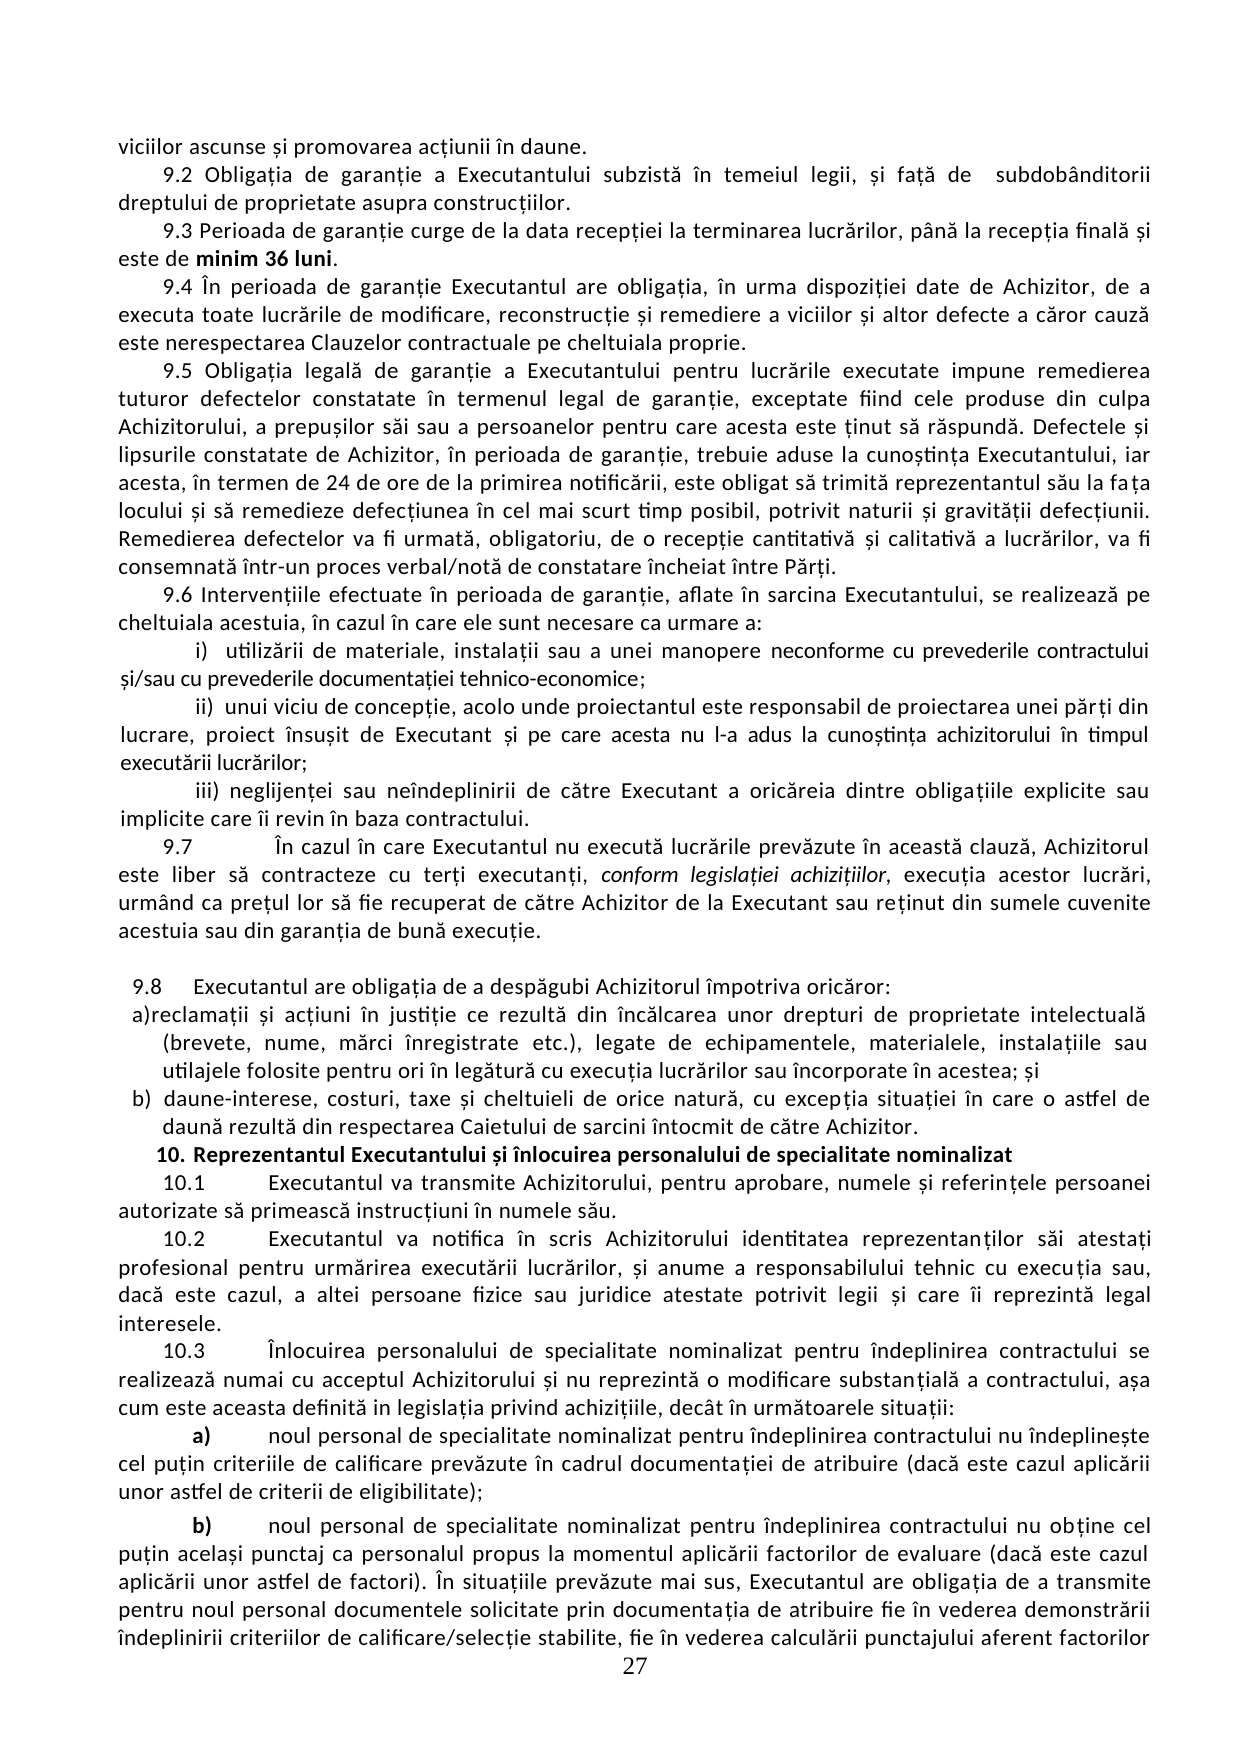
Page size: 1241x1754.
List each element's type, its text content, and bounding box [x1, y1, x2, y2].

text 9.3 Perioada de garanţie curge de la data recepţiei la terminarea lucrărilor, până la recepţia finală și este de minim 36 luni. [118, 216, 1152, 272]
list neglijenţei sau neîndeplinirii de către Executant a oricăreia dintre obligaţiile explicite sau implicite care îi revin în baza contractului. [120, 776, 1149, 832]
list Executantul va transmite Achizitorului, pentru aprobare, numele şi referinţele persoanei autorizate să primească instrucţiuni în numele său. [118, 1168, 1152, 1224]
list utilizării de materiale, instalaţii sau a unei manopere neconforme cu prevederile contractului și/sau cu prevederile documentației tehnico-economice; [120, 636, 1149, 692]
list daune-interese, costuri, taxe şi cheltuieli de orice natură, cu excepţia situaţiei în care o astfel de daună rezultă din respectarea Caietului de sarcini întocmit de către Achizitor. [132, 1084, 1152, 1141]
list noul personal de specialitate nominalizat pentru îndeplinirea contractului nu îndeplineşte cel puţin criteriile de calificare prevăzute în cadrul documentaţiei de atribuire (dacă este cazul aplicării unor astfel de criterii de eligibilitate); [118, 1421, 1152, 1505]
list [118, 1511, 1152, 1651]
list Reprezentantul Executantului şi înlocuirea personalului de specialitate nominalizat [156, 1141, 1152, 1168]
list reclamaţii şi acţiuni în justiţie ce rezultă din încălcarea unor drepturi de proprietate intelectuală (brevete, nume, mărci înregistrate etc.), legate de echipamentele, materialele, instalaţiile sau utilajele folosite pentru ori în legătură cu execuţia lucrărilor sau încorporate în acestea; şi [132, 1000, 1147, 1084]
list Executantul va notifica în scris Achizitorului identitatea reprezentanţilor săi atestaţi profesional pentru urmărirea executării lucrărilor, şi anume a responsabilului tehnic cu execuţia sau, dacă este cazul, a altei persoane fizice sau juridice atestate potrivit legii și care îi reprezintă legal interesele. [118, 1224, 1152, 1337]
list unui viciu de concepţie, acolo unde proiectantul este responsabil de proiectarea unei părţi din lucrare, proiect însuşit de Executant și pe care acesta nu l-a adus la cunoștința achizitorului în timpul executării lucrărilor; [120, 692, 1149, 776]
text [118, 132, 1152, 160]
text 9.6 Intervenţiile efectuate în perioada de garanţie, aflate în sarcina Executantului, se realizează pe cheltuiala acestuia, în cazul în care ele sunt necesare ca urmare a: [118, 580, 1152, 636]
list Înlocuirea personalului de specialitate nominalizat pentru îndeplinirea contractului se realizează numai cu acceptul Achizitorului şi nu reprezintă o modificare substanţială a contractului, aşa cum este aceasta definită in legislaţia privind achiziţiile, decât în următoarele situaţii: [118, 1337, 1152, 1421]
text 9.5 Obligaţia legală de garanţie a Executantului pentru lucrările executate impune remedierea tuturor defectelor constatate în termenul legal de garanţie, exceptate fiind cele produse din culpa Achizitorului, a prepușilor săi sau a persoanelor pentru care acesta este ținut să răspundă. Defectele şi lipsurile constatate de Achizitor, în perioada de garanţie, trebuie aduse la cunoştinţa Executantului, iar acesta, în termen de 24 de ore de la primirea notificării, este obligat să trimită reprezentantul său la faţa locului şi să remedieze defecţiunea în cel mai scurt timp posibil, potrivit naturii și gravității defecţiunii. Remedierea defectelor va fi urmată, obligatoriu, de o recepție cantitativă și calitativă a lucrărilor, va fi consemnată într-un proces verbal/notă de constatare încheiat între Părți. [118, 356, 1152, 580]
text 9.2 Obligaţia de garanţie a Executantului subzistă în temeiul legii, și față de subdobânditorii dreptului de proprietate asupra construcţiilor. [118, 160, 1152, 216]
text 9.4 În perioada de garanţie Executantul are obligaţia, în urma dispoziţiei date de Achizitor, de a executa toate lucrările de modificare, reconstrucţie şi remediere a viciilor şi altor defecte a căror cauză este nerespectarea Clauzelor contractuale pe cheltuiala proprie. [118, 272, 1152, 356]
list În cazul în care Executantul nu execută lucrările prevăzute în această clauză, Achizitorul este liber să contracteze cu terți executanţi, conform legislației achizițiilor, execuţia acestor lucrări, urmând ca preţul lor să fie recuperat de către Achizitor de la Executant sau reţinut din sumele cuvenite acestuia sau din garanţia de bună execuţie. [118, 832, 1152, 944]
list Executantul are obligaţia de a despăgubi Achizitorul împotriva oricăror: [132, 972, 1152, 1000]
